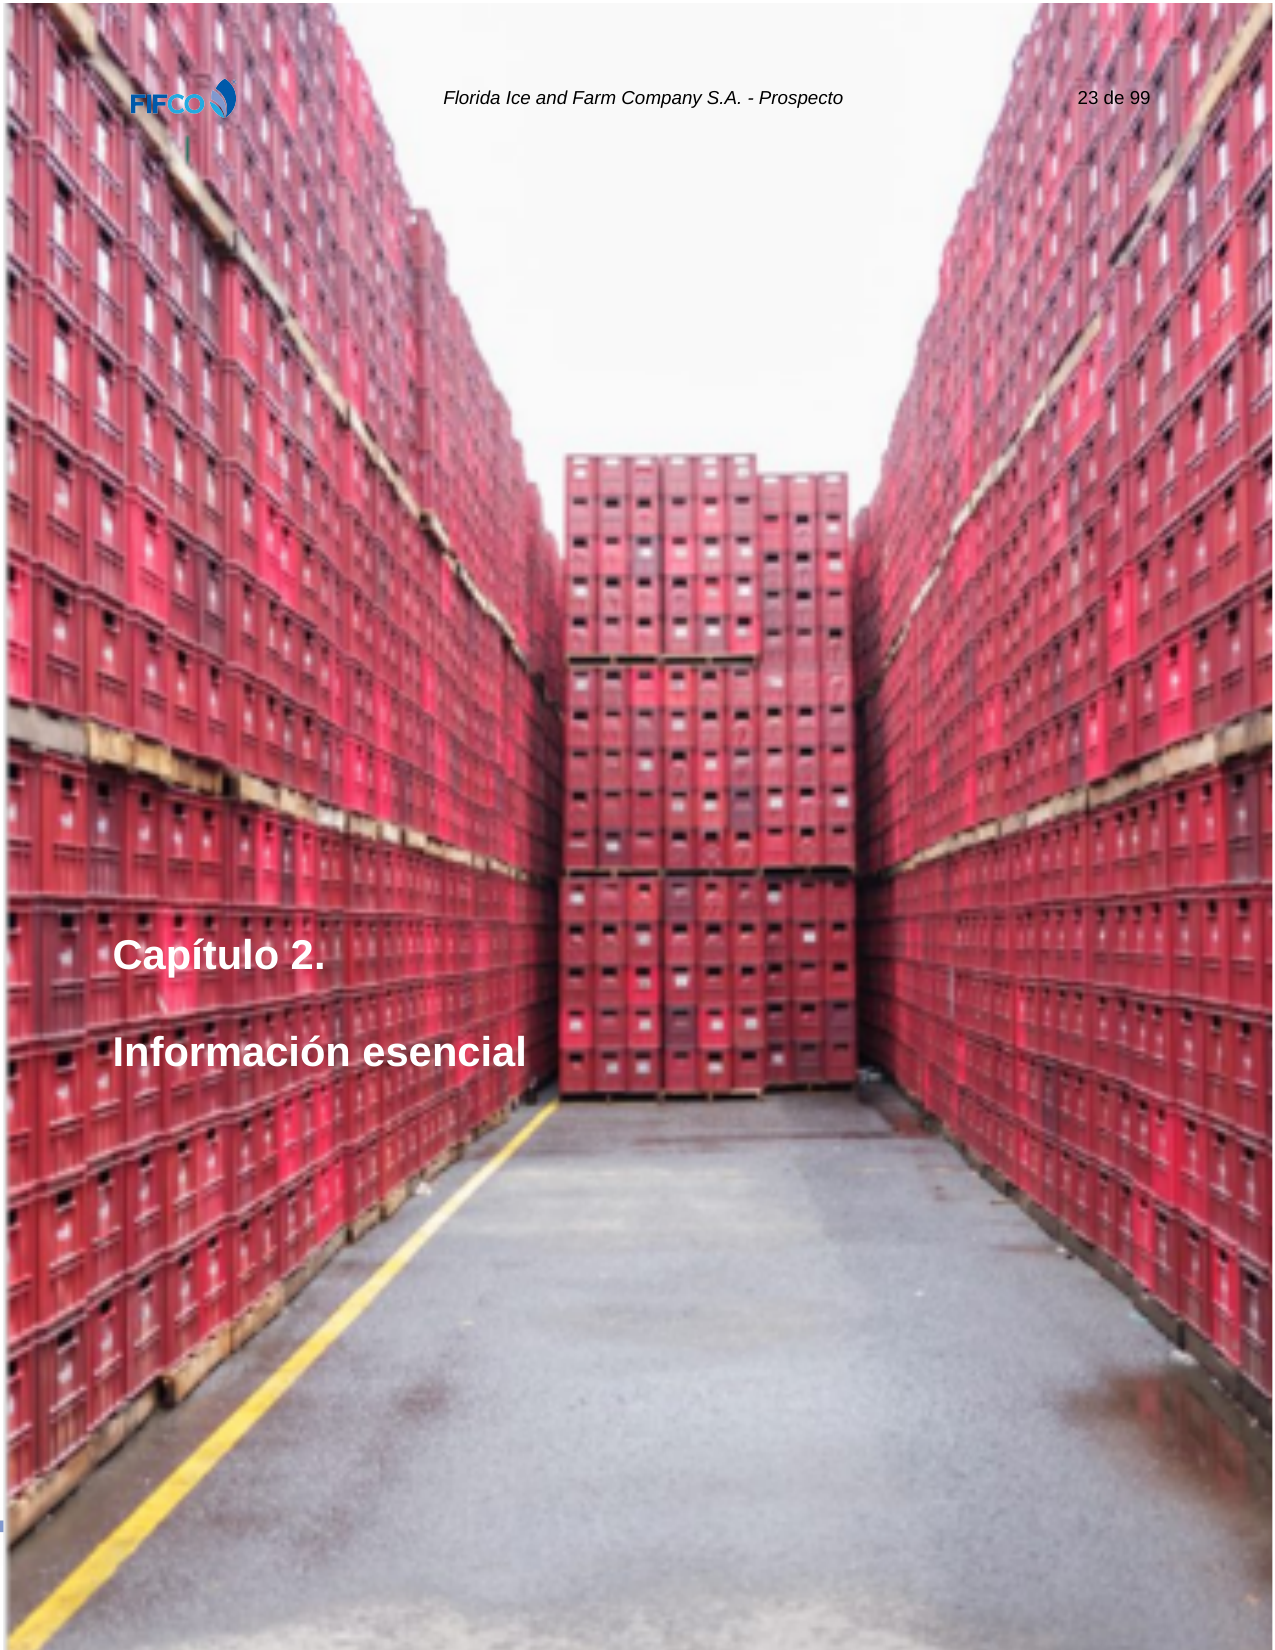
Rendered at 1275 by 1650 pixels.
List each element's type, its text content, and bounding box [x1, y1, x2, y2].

subtitle Capítulo 2. [112, 931, 1162, 979]
picture [0, 3, 1273, 1650]
subtitle Información esencial [112, 1028, 1162, 1076]
